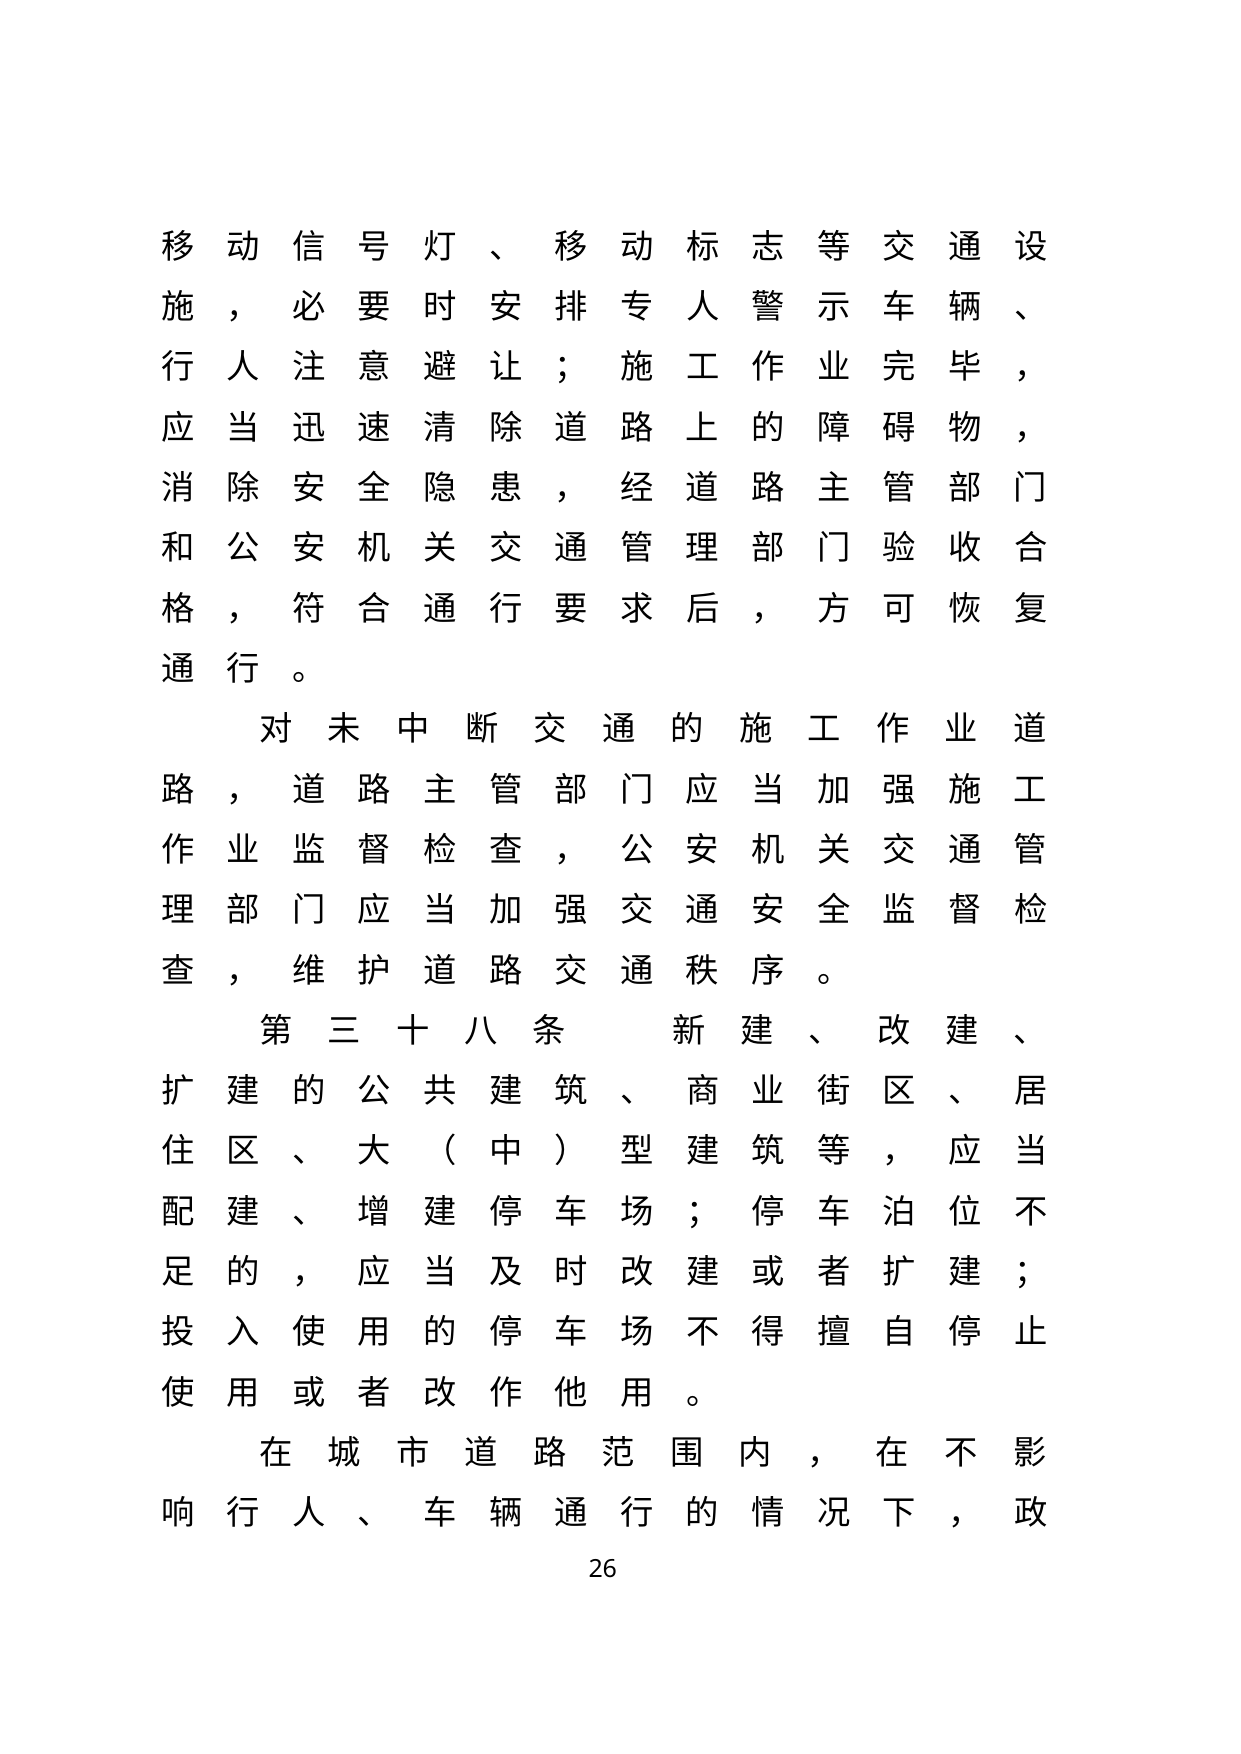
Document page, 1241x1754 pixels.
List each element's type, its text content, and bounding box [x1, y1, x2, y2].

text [161, 1420, 1079, 1540]
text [161, 213, 1079, 696]
text 对未中断交通的施工作业道路，道路主管部门应当加强施工作业监督检查，公安机关交通管理部门应当加强交通安全监督检查，维护道路交通秩序。 [161, 696, 1079, 998]
text 第三十八条 新建、改建、扩建的公共建筑、商业街区、居住区、大（中）型建筑等，应当配建、增建停车场；停车泊位不足的，应当及时改建或者扩建；投入使用的停车场不得擅自停止使用或者改作他用。 [161, 998, 1079, 1420]
